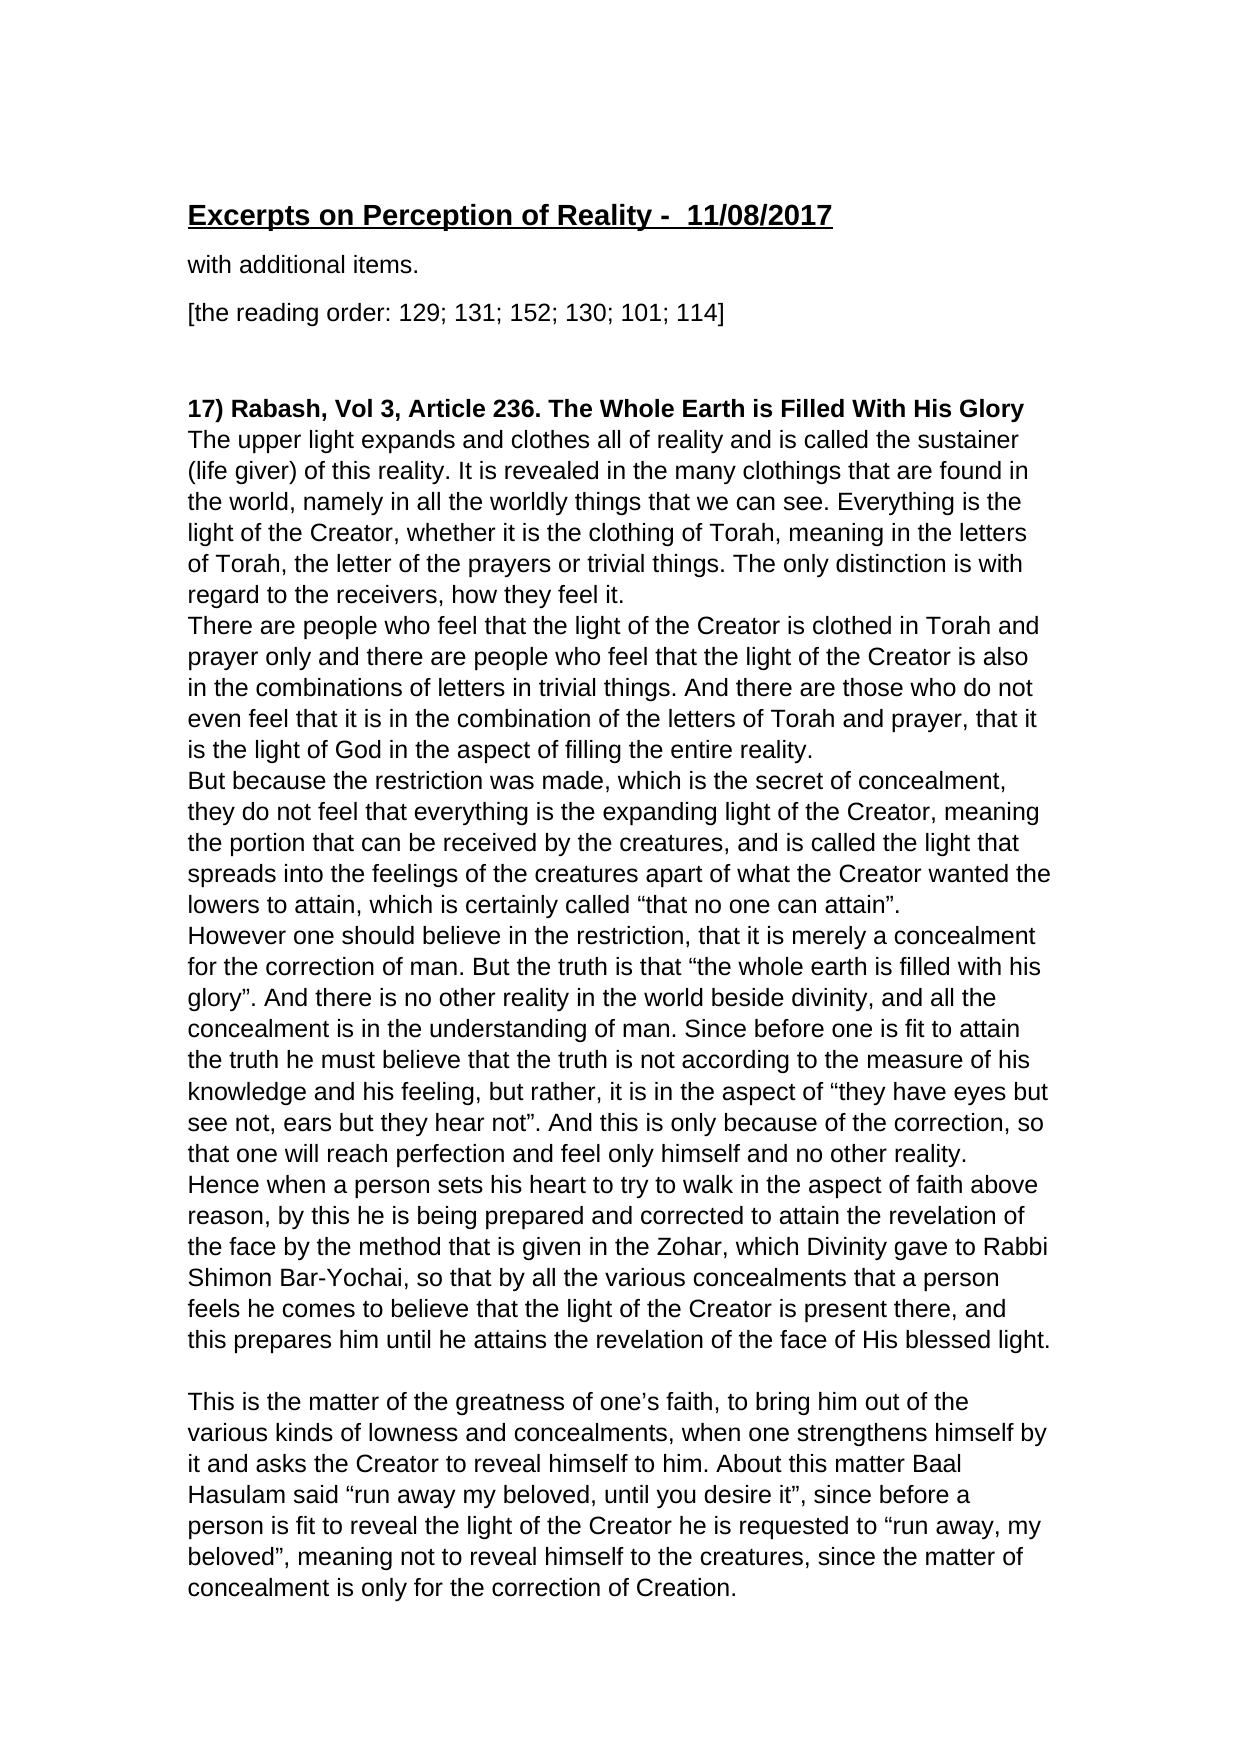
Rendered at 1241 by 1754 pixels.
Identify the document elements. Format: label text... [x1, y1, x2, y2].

text Excerpts on Perception of Reality - 11/08/2017 [187, 198, 1053, 231]
text [the reading order: 129; 131; 152; 130; 101; 114] [187, 298, 1053, 327]
text with additional items. [187, 251, 1053, 279]
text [187, 394, 1053, 1602]
